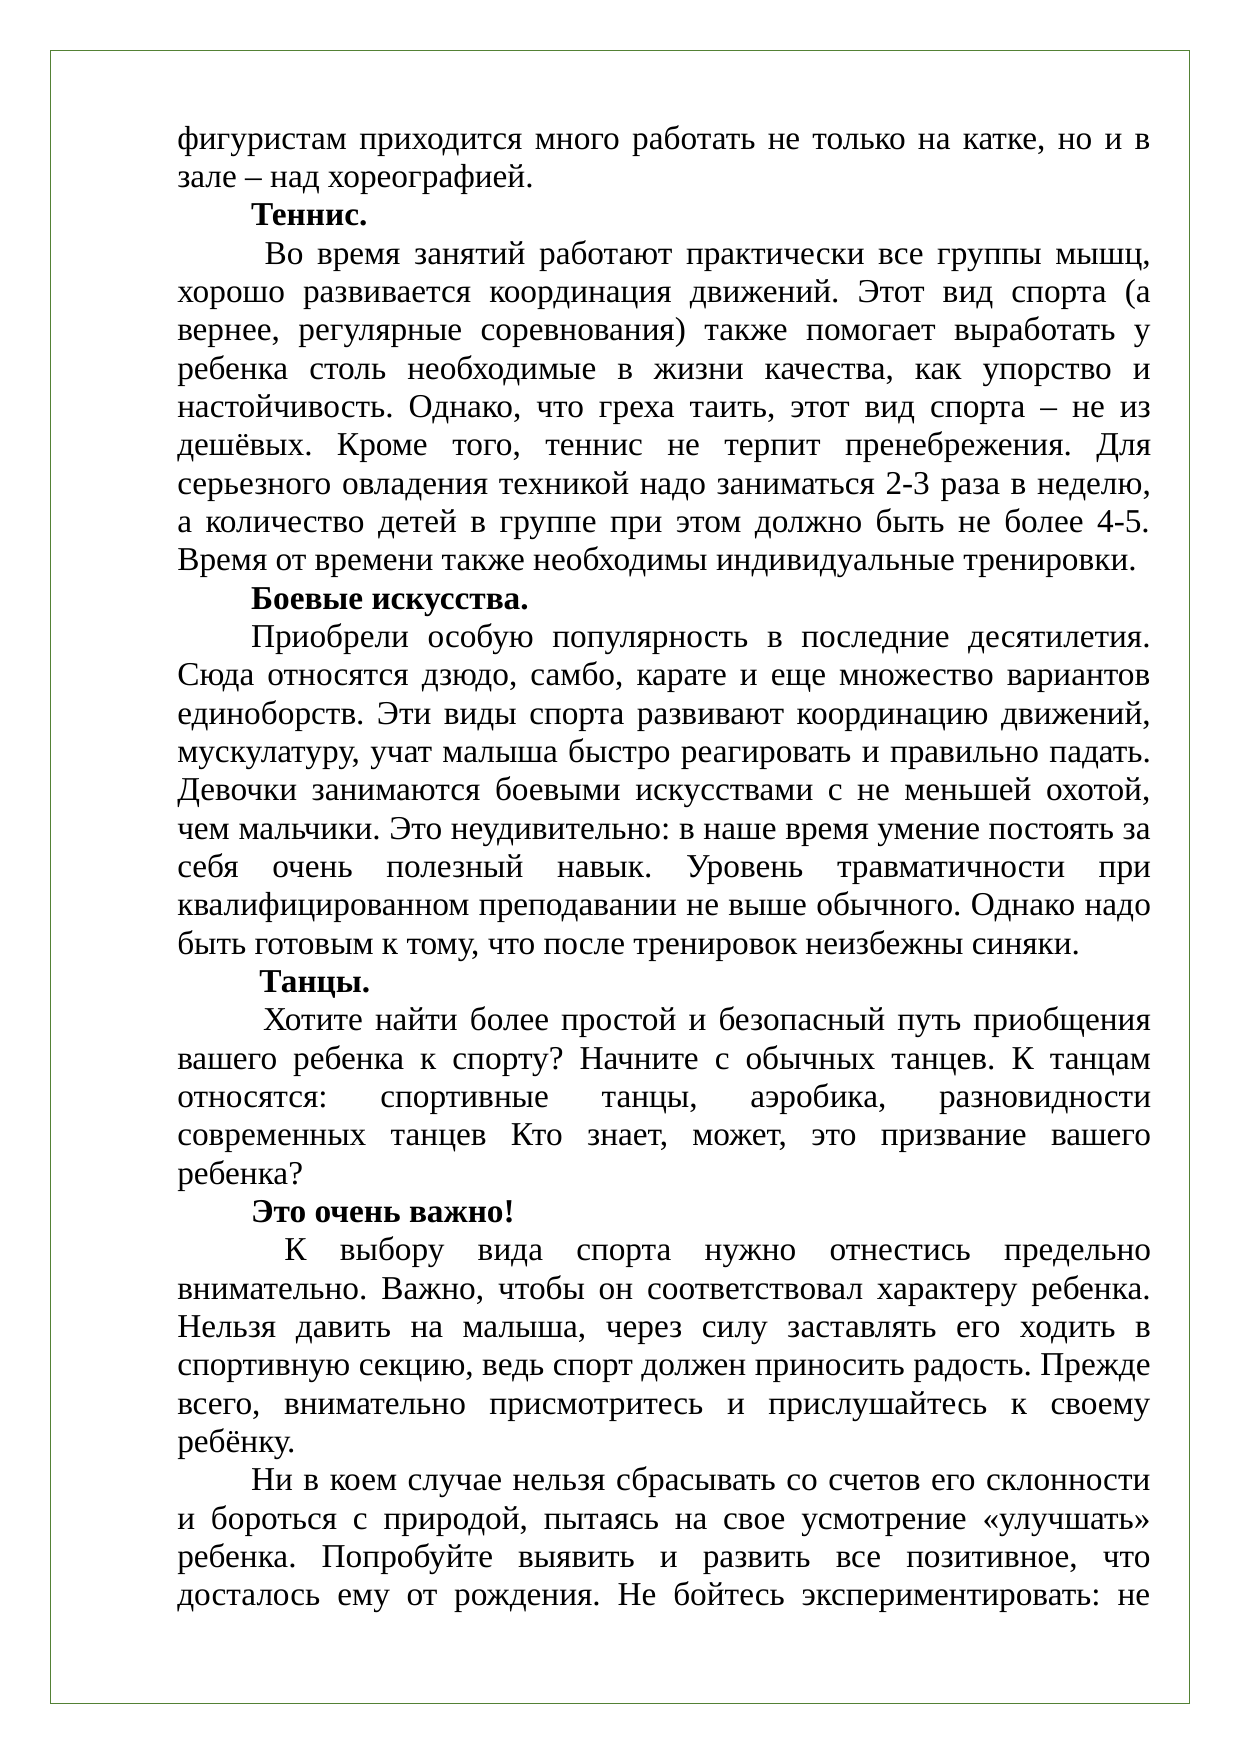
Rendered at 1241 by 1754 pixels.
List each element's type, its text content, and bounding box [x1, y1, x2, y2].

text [177, 1460, 1152, 1613]
text К выбору вида спорта нужно отнестись предельно внимательно. Важно, чтобы он соответствовал характеру ребенка. Нельзя давить на малыша, через силу заставлять его ходить в спортивную секцию, ведь спорт должен приносить радость. Прежде всего, внимательно присмотритесь и прислушайтесь к своему ребёнку. [177, 1230, 1152, 1460]
text Танцы. [177, 961, 1152, 1000]
text Теннис. [177, 195, 1152, 233]
text Это очень важно! [177, 1191, 1152, 1230]
text Хотите найти более простой и безопасный путь приобщения вашего ребенка к спорту? Начните с обычных танцев. К танцам относятся: спортивные танцы, аэробика, разновидности современных танцев Кто знает, может, это призвание вашего ребенка? [177, 1000, 1152, 1191]
text Приобрели особую популярность в последние десятилетия. Сюда относятся дзюдо, самбо, карате и еще множество вариантов единоборств. Эти виды спорта развивают координацию движений, мускулатуру, учат малыша быстро реагировать и правильно падать. Девочки занимаются боевыми искусствами с не меньшей охотой, чем мальчики. Это неудивительно: в наше время умение постоять за себя очень полезный навык. Уровень травматичности при квалифицированном преподавании не выше обычного. Однако надо быть готовым к тому, что после тренировок неизбежны синяки. [177, 616, 1152, 961]
text Боевые искусства. [177, 578, 1152, 616]
text Во время занятий работают практически все группы мышц, хорошо развивается координация движений. Этот вид спорта (а вернее, регулярные соревнования) также помогает выработать у ребенка столь необходимые в жизни качества, как упорство и настойчивость. Однако, что греха таить, этот вид спорта – не из дешёвых. Кроме того, теннис не терпит пренебрежения. Для серьезного овладения техникой надо заниматься 2-3 раза в неделю, а количество детей в группе при этом должно быть не более 4-5. Время от времени также необходимы индивидуальные тренировки. [177, 233, 1152, 578]
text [177, 118, 1152, 195]
